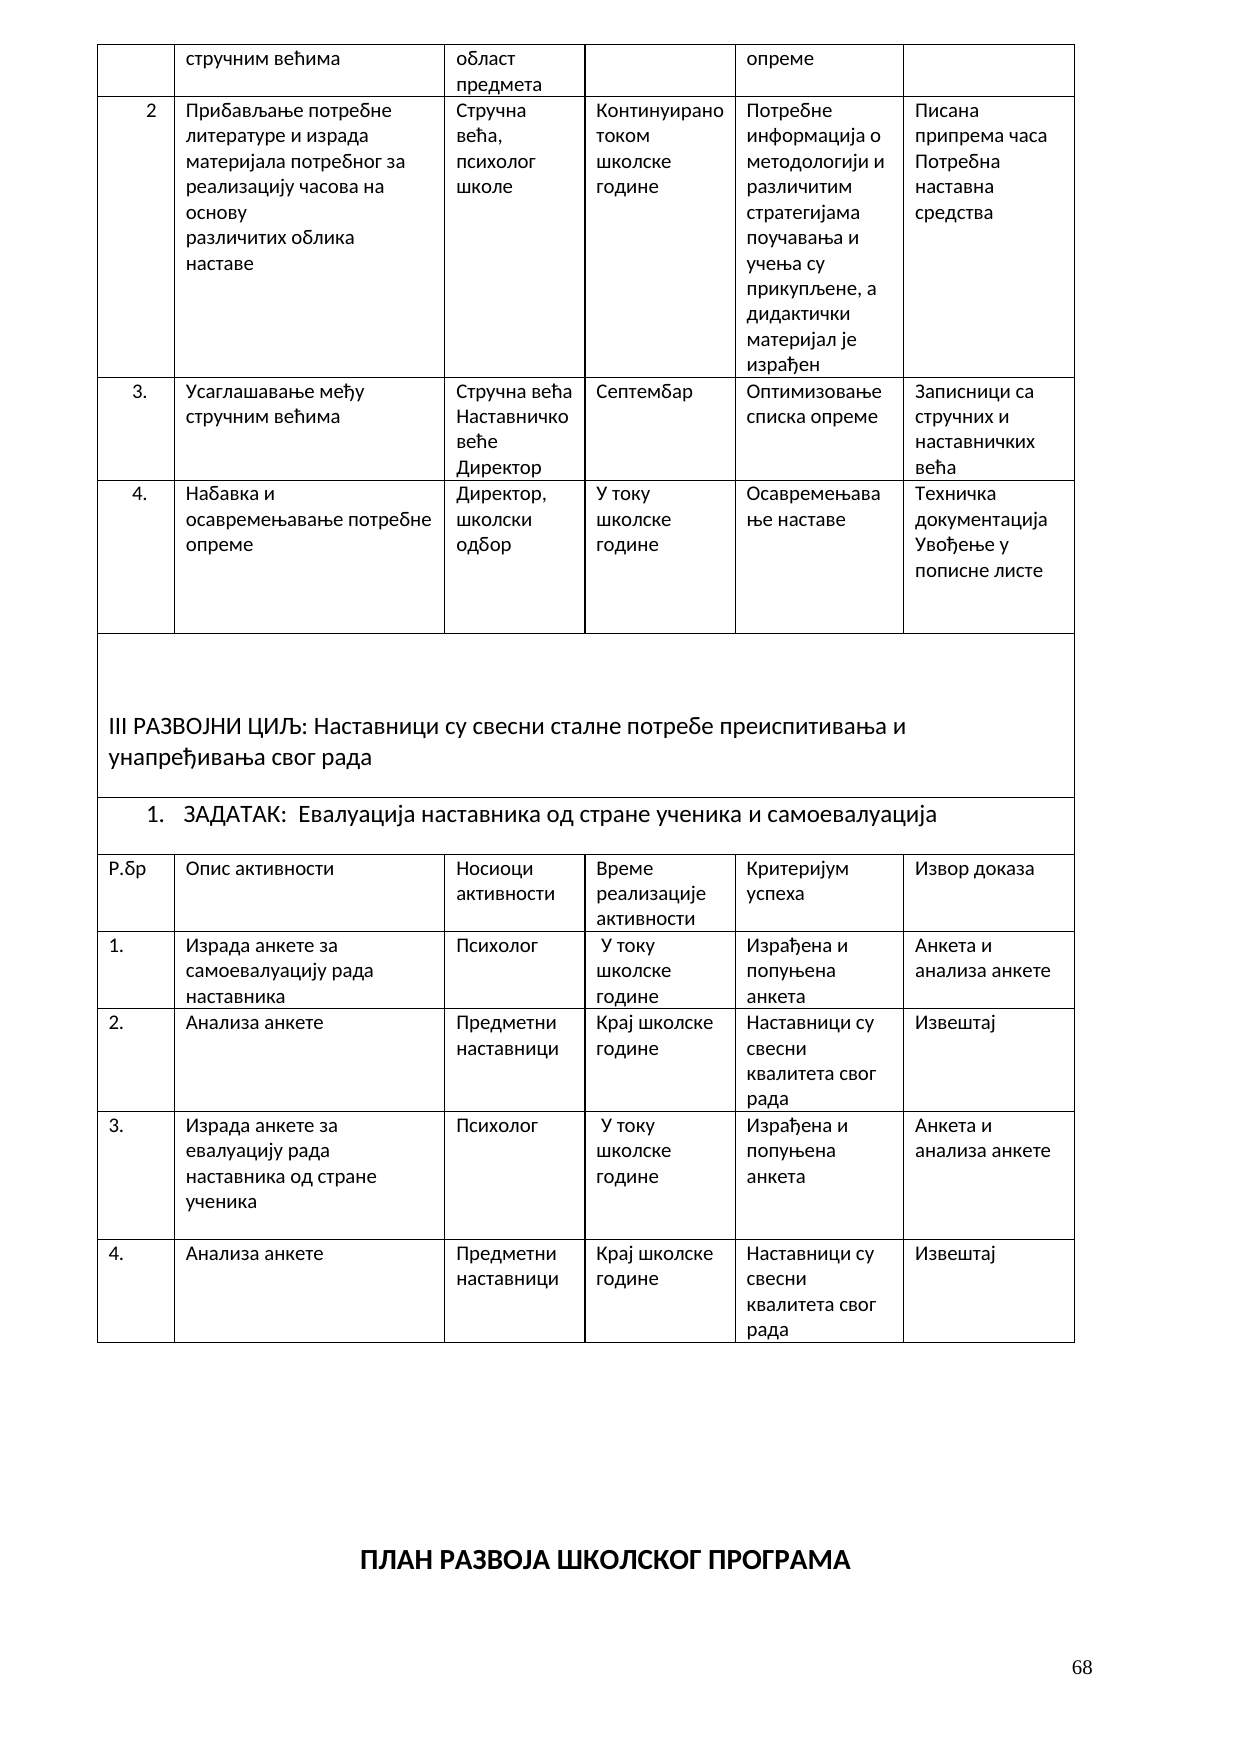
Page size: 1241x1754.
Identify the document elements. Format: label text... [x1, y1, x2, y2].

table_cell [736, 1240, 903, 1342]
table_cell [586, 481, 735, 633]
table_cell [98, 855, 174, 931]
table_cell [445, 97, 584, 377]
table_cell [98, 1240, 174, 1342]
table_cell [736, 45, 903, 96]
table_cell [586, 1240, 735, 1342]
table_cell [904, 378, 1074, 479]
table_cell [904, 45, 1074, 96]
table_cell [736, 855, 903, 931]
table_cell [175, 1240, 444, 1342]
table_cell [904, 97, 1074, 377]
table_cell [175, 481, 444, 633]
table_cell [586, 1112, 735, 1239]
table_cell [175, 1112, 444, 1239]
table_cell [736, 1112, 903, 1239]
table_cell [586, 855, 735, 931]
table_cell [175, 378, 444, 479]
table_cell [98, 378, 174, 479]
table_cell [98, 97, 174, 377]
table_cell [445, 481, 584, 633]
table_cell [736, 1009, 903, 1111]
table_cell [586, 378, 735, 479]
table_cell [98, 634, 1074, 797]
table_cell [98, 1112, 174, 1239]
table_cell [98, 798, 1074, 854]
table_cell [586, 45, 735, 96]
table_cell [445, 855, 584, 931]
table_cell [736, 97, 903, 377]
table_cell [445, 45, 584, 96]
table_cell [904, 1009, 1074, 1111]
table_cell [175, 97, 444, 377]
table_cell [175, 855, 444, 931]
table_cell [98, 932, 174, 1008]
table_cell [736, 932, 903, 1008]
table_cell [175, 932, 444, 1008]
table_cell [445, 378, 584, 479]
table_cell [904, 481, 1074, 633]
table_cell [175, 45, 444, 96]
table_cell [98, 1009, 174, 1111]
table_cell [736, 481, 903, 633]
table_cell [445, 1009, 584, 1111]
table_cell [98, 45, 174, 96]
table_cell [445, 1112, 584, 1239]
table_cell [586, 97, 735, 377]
text ПЛАН РАЗВОЈA ШКОЛСКОГ ПРОГРАМА [118, 1541, 1092, 1577]
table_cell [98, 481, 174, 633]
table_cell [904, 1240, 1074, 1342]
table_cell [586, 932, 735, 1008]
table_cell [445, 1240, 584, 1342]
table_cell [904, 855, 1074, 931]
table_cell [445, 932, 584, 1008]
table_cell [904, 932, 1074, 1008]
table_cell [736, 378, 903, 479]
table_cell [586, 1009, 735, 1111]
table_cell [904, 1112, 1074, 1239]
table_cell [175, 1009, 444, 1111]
